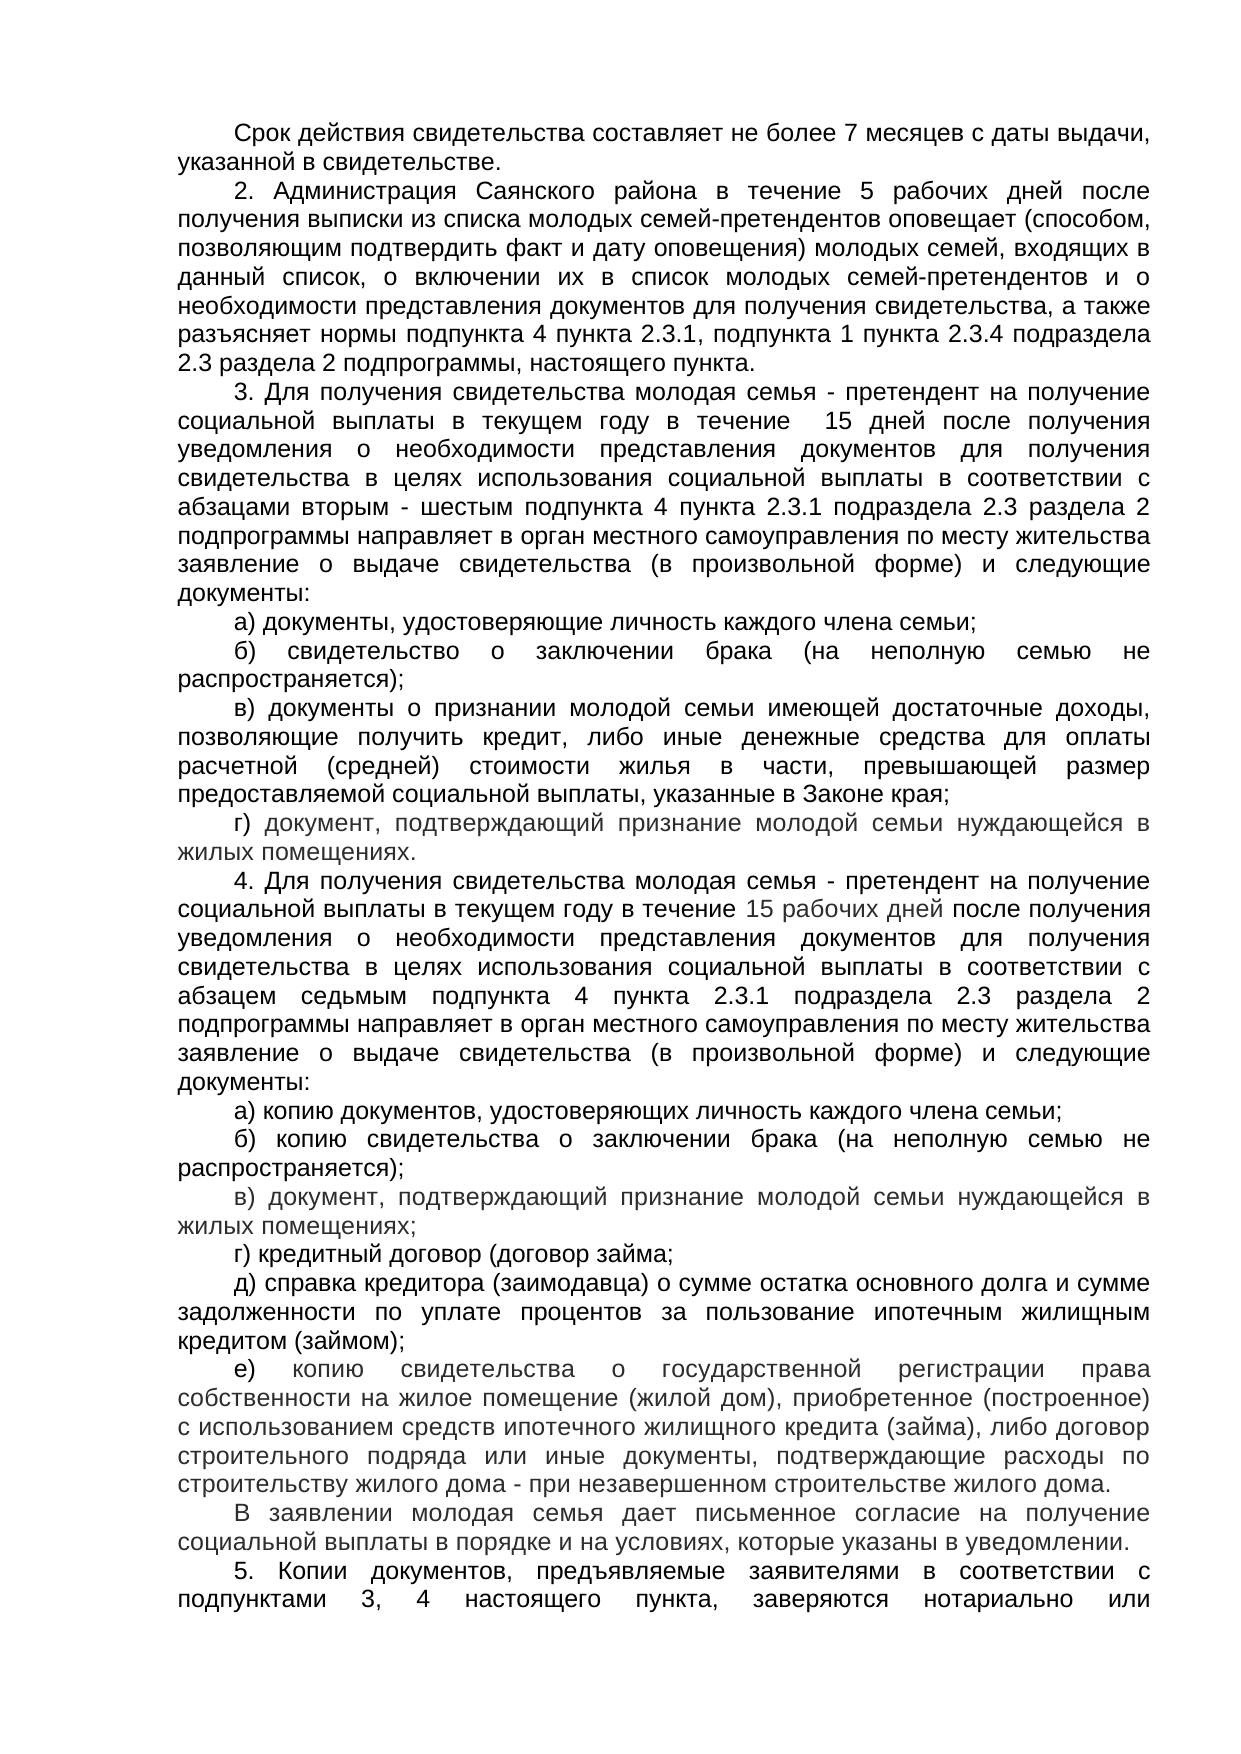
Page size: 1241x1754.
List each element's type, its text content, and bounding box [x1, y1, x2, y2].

text В заявлении молодая семья дает письменное согласие на получение социальной выплаты в порядке и на условиях, которые указаны в уведомлении. [177, 1498, 1152, 1556]
text б) свидетельство о заключении брака (на неполную семью не распространяется); [177, 636, 1152, 693]
text 4. Для получения свидетельства молодая семья - претендент на получение социальной выплаты в текущем году в течение 15 рабочих дней после получения уведомления о необходимости представления документов для получения свидетельства в целях использования социальной выплаты в соответствии с абзацем седьмым подпункта 4 пункта 2.3.1 подраздела 2.3 раздела 2 подпрограммы направляет в орган местного самоуправления по месту жительства заявление о выдаче свидетельства (в произвольной форме) и следующие документы: [177, 866, 1152, 1096]
text е) копию свидетельства о государственной регистрации права собственности на жилое помещение (жилой дом), приобретенное (построенное) с использованием средств ипотечного жилищного кредита (займа), либо договор строительного подряда или иные документы, подтверждающие расходы по строительству жилого дома - при незавершенном строительстве жилого дома. [177, 1354, 1152, 1498]
text г) кредитный договор (договор займа; [177, 1239, 1152, 1268]
text а) копию документов, удостоверяющих личность каждого члена семьи; [177, 1096, 1152, 1124]
text д) справка кредитора (заимодавца) о сумме остатка основного долга и сумме задолженности по уплате процентов за пользование ипотечным жилищным кредитом (займом); [177, 1268, 1152, 1354]
text 3. Для получения свидетельства молодая семья - претендент на получение социальной выплаты в текущем году в течение 15 дней после получения уведомления о необходимости представления документов для получения свидетельства в целях использования социальной выплаты в соответствии с абзацами вторым - шестым подпункта 4 пункта 2.3.1 подраздела 2.3 раздела 2 подпрограммы направляет в орган местного самоуправления по месту жительства заявление о выдаче свидетельства (в произвольной форме) и следующие документы: [177, 377, 1152, 607]
text 2. Администрация Саянского района в течение 5 рабочих дней после получения выписки из списка молодых семей-претендентов оповещает (способом, позволяющим подтвердить факт и дату оповещения) молодых семей, входящих в данный список, о включении их в список молодых семей-претендентов и о необходимости представления документов для получения свидетельства, а также разъясняет нормы подпункта 4 пункта 2.3.1, подпункта 1 пункта 2.3.4 подраздела 2.3 раздела 2 подпрограммы, настоящего пункта. [177, 176, 1152, 377]
text а) документы, удостоверяющие личность каждого члена семьи; [177, 607, 1152, 636]
text в) документы о признании молодой семьи имеющей достаточные доходы, позволяющие получить кредит, либо иные денежные средства для оплаты расчетной (средней) стоимости жилья в части, превышающей размер предоставляемой социальной выплаты, указанные в Законе края; [177, 693, 1152, 808]
text г) документ, подтверждающий признание молодой семьи нуждающейся в жилых помещениях. [177, 808, 1152, 866]
text Срок действия свидетельства составляет не более 7 месяцев с даты выдачи, указанной в свидетельстве. [177, 118, 1152, 176]
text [177, 1556, 1152, 1613]
text б) копию свидетельства о заключении брака (на неполную семью не распространяется); [177, 1124, 1152, 1182]
text в) документ, подтверждающий признание молодой семьи нуждающейся в жилых помещениях; [177, 1182, 1152, 1239]
